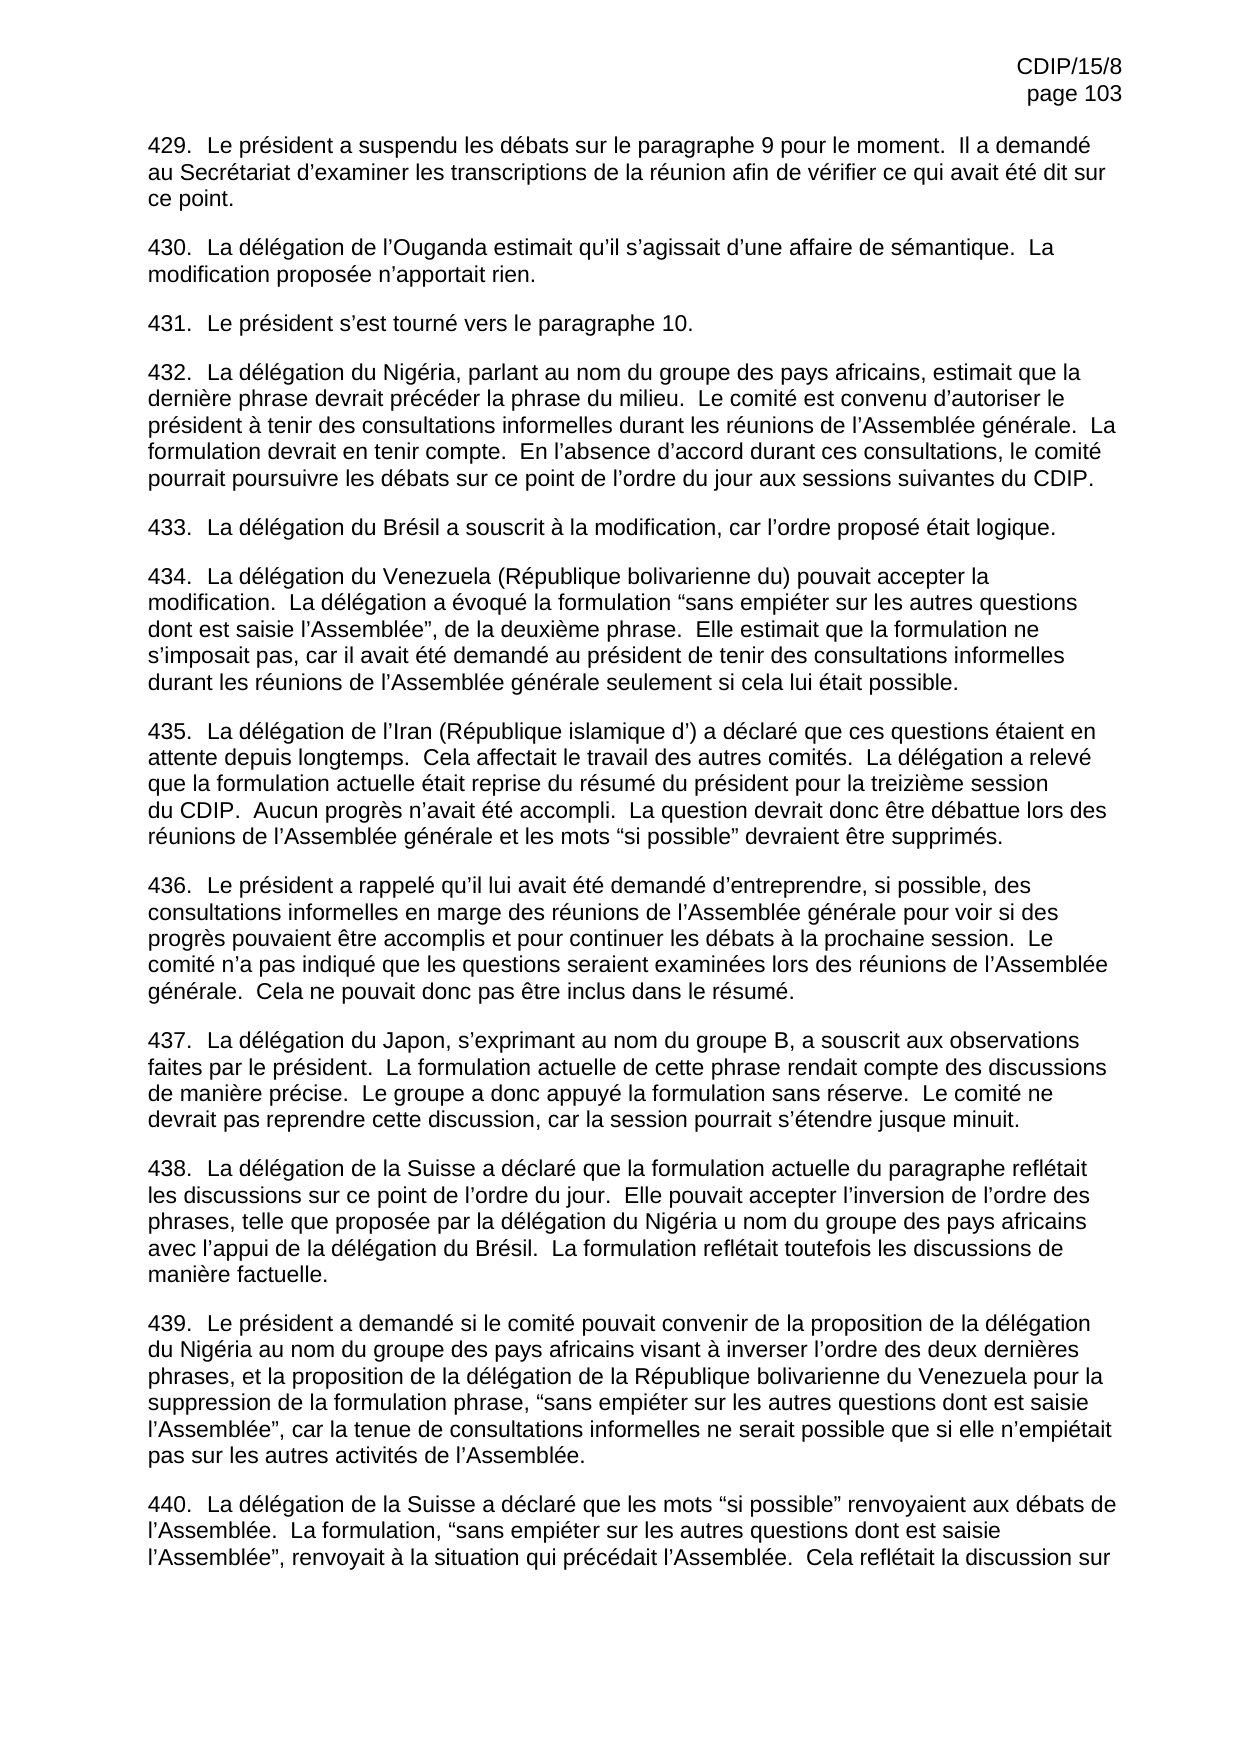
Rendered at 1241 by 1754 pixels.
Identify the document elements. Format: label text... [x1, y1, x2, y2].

text La délégation du Venezuela (République bolivarienne du) pouvait accepter la modification. La délégation a évoqué la formulation “sans empiéter sur les autres questions dont est saisie l’Assemblée”, de la deuxième phrase. Elle estimait que la formulation ne s’imposait pas, car il avait été demandé au président de tenir des consultations informelles durant les réunions de l’Assemblée générale seulement si cela lui était possible. [148, 563, 1122, 695]
text Le président a suspendu les débats sur le paragraphe 9 pour le moment. Il a demandé au Secrétariat d’examiner les transcriptions de la réunion afin de vérifier ce qui avait été dit sur ce point. [148, 132, 1122, 211]
text Le président a demandé si le comité pouvait convenir de la proposition de la délégation du Nigéria au nom du groupe des pays africains visant à inverser l’ordre des deux dernières phrases, et la proposition de la délégation de la République bolivarienne du Venezuela pour la suppression de la formulation phrase, “sans empiéter sur les autres questions dont est saisie l’Assemblée”, car la tenue de consultations informelles ne serait possible que si elle n’empiétait pas sur les autres activités de l’Assemblée. [148, 1310, 1122, 1468]
text La délégation de l’Ouganda estimait qu’il s’agissait d’une affaire de sémantique. La modification proposée n’apportait rien. [148, 234, 1122, 287]
text La délégation du Brésil a souscrit à la modification, car l’ordre proposé était logique. [148, 514, 1122, 540]
text La délégation du Japon, s’exprimant au nom du groupe B, a souscrit aux observations faites par le président. La formulation actuelle de cette phrase rendait compte des discussions de manière précise. Le groupe a donc appuyé la formulation sans réserve. Le comité ne devrait pas reprendre cette discussion, car la session pourrait s’étendre jusque minuit. [148, 1027, 1122, 1132]
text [148, 1491, 1122, 1570]
text La délégation de l’Iran (République islamique d’) a déclaré que ces questions étaient en attente depuis longtemps. Cela affectait le travail des autres comités. La délégation a relevé que la formulation actuelle était reprise du résumé du président pour la treizième session du CDIP. Aucun progrès n’avait été accompli. La question devrait donc être débattue lors des réunions de l’Assemblée générale et les mots “si possible” devraient être supprimés. [148, 718, 1122, 849]
text Le président a rappelé qu’il lui avait été demandé d’entreprendre, si possible, des consultations informelles en marge des réunions de l’Assemblée générale pour voir si des progrès pouvaient être accomplis et pour continuer les débats à la prochaine session. Le comité n’a pas indiqué que les questions seraient examinées lors des réunions de l’Assemblée générale. Cela ne pouvait donc pas être inclus dans le résumé. [148, 872, 1122, 1004]
text La délégation du Nigéria, parlant au nom du groupe des pays africains, estimait que la dernière phrase devrait précéder la phrase du milieu. Le comité est convenu d’autoriser le président à tenir des consultations informelles durant les réunions de l’Assemblée générale. La formulation devrait en tenir compte. En l’absence d’accord durant ces consultations, le comité pourrait poursuivre les débats sur ce point de l’ordre du jour aux sessions suivantes du CDIP. [148, 359, 1122, 491]
text La délégation de la Suisse a déclaré que la formulation actuelle du paragraphe reflétait les discussions sur ce point de l’ordre du jour. Elle pouvait accepter l’inversion de l’ordre des phrases, telle que proposée par la délégation du Nigéria u nom du groupe des pays africains avec l’appui de la délégation du Brésil. La formulation reflétait toutefois les discussions de manière factuelle. [148, 1155, 1122, 1287]
text Le président s’est tourné vers le paragraphe 10. [148, 310, 1122, 336]
